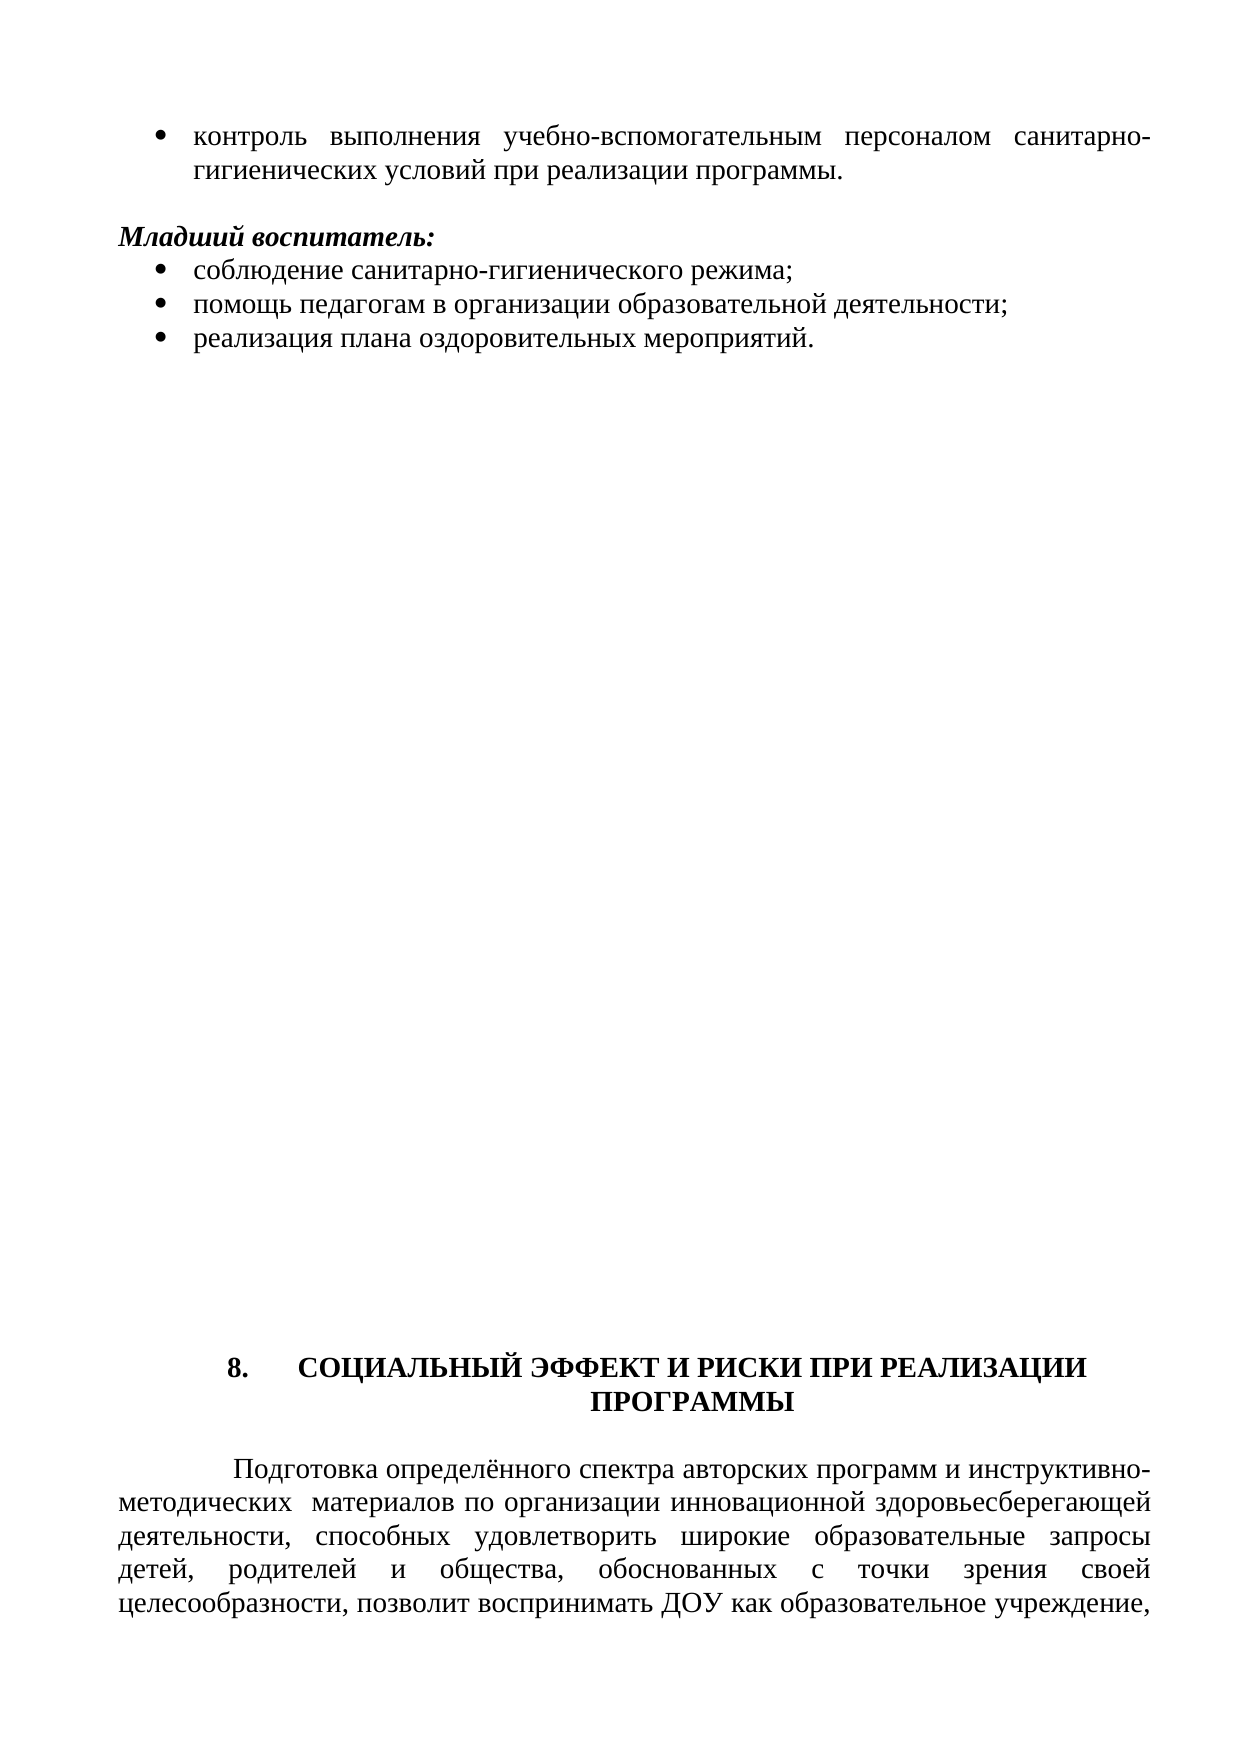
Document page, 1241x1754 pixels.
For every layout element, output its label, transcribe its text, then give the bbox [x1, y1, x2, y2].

list СОЦИАЛЬНЫЙ ЭФФЕКТ И РИСКИ ПРИ РЕАЛИЗАЦИИ ПРОГРАММЫ [162, 1350, 1152, 1417]
list реализация плана оздоровительных мероприятий. [156, 320, 1152, 353]
text Младший воспитатель: [118, 219, 1152, 252]
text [118, 1451, 1152, 1618]
list контроль выполнения учебно-вспомогательным персоналом санитарно-гигиенических условий при реализации программы. [156, 118, 1152, 185]
list соблюдение санитарно-гигиенического режима; [156, 252, 1152, 286]
list помощь педагогам в организации образовательной деятельности; [156, 286, 1152, 320]
